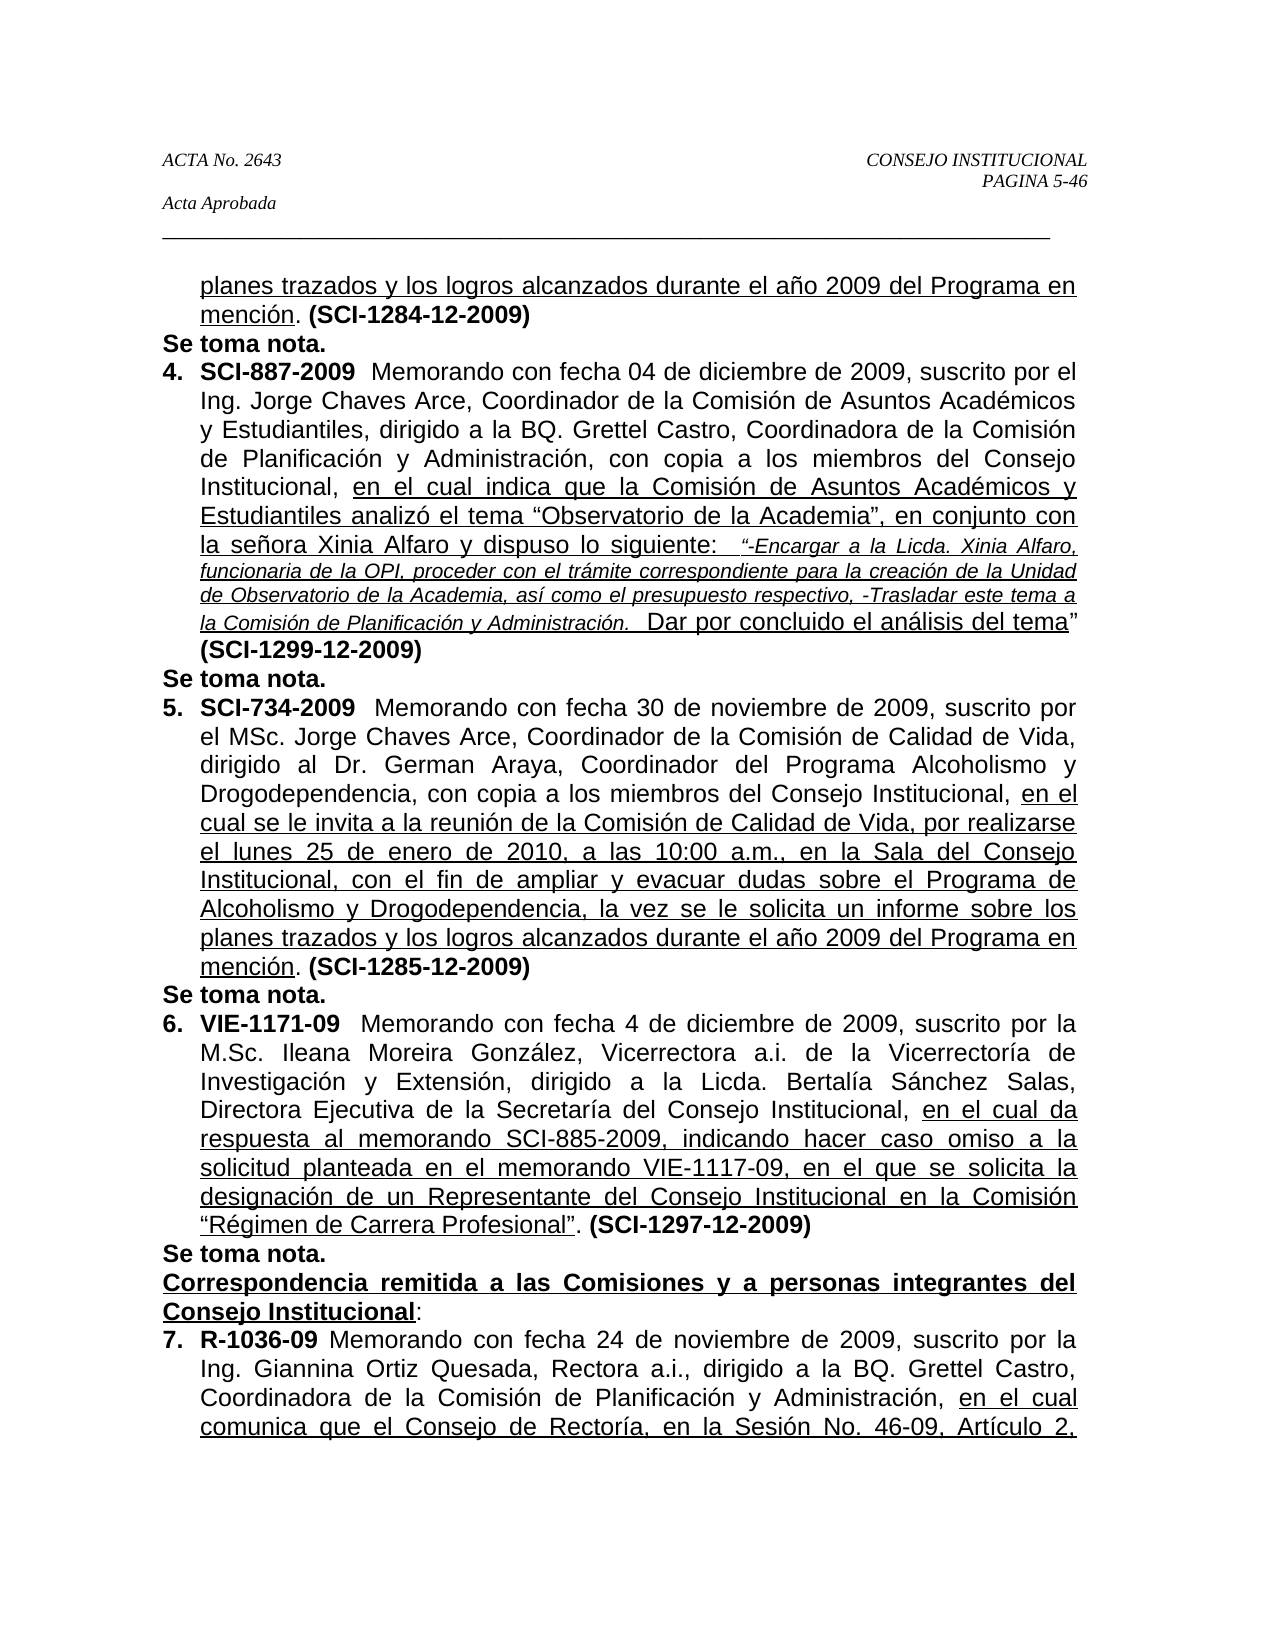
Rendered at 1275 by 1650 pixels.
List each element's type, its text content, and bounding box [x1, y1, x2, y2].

list SCI-887-2009 Memorando con fecha 04 de diciembre de 2009, suscrito por el Ing. Jorge Chaves Arce, Coordinador de la Comisión de Asuntos Académicos y Estudiantiles, dirigido a la BQ. Grettel Castro, Coordinadora de la Comisión de Planificación y Administración, con copia a los miembros del Consejo Institucional, en el cual indica que la Comisión de Asuntos Académicos y Estudiantiles analizó el tema “Observatorio de la Academia”, en conjunto con la señora Xinia Alfaro y dispuso lo siguiente: “-Encargar a la Licda. Xinia Alfaro, funcionaria de la OPI, proceder con el trámite correspondiente para la creación de la Unidad de Observatorio de la Academia, así como el presupuesto respectivo, -Trasladar este tema a la Comisión de Planificación y Administración. Dar por concluido el análisis del tema” (SCI-1299-12-2009) [162, 357, 1078, 664]
list SCI-734-2009 Memorando con fecha 30 de noviembre de 2009, suscrito por el MSc. Jorge Chaves Arce, Coordinador de la Comisión de Calidad de Vida, dirigido al Dr. German Araya, Coordinador del Programa Alcoholismo y Drogodependencia, con copia a los miembros del Consejo Institucional, en el cual se le invita a la reunión de la Comisión de Calidad de Vida, por realizarse el lunes 25 de enero de 2010, a las 10:00 a.m., en la Sala del Consejo Institucional, con el fin de ampliar y evacuar dudas sobre el Programa de Alcoholismo y Drogodependencia, la vez se le solicita un informe sobre los planes trazados y los logros alcanzados durante el año 2009 del Programa en mención. (SCI-1285-12-2009) [162, 693, 1078, 980]
text Se toma nota. [162, 664, 1078, 693]
text Correspondencia remitida a las Comisiones y a personas integrantes del Consejo Institucional: [162, 1268, 1078, 1325]
text Se toma nota. [162, 1239, 1078, 1268]
text Se toma nota. [162, 980, 1078, 1009]
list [162, 271, 1078, 328]
text Se toma nota. [162, 328, 1078, 357]
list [162, 1325, 1078, 1440]
list VIE-1171-09 Memorando con fecha 4 de diciembre de 2009, suscrito por la M.Sc. Ileana Moreira González, Vicerrectora a.i. de la Vicerrectoría de Investigación y Extensión, dirigido a la Licda. Bertalía Sánchez Salas, Directora Ejecutiva de la Secretaría del Consejo Institucional, en el cual da respuesta al memorando SCI-885-2009, indicando hacer caso omiso a la solicitud planteada en el memorando VIE-1117-09, en el que se solicita la designación de un Representante del Consejo Institucional en la Comisión “Régimen de Carrera Profesional”. (SCI-1297-12-2009) [162, 1009, 1078, 1239]
